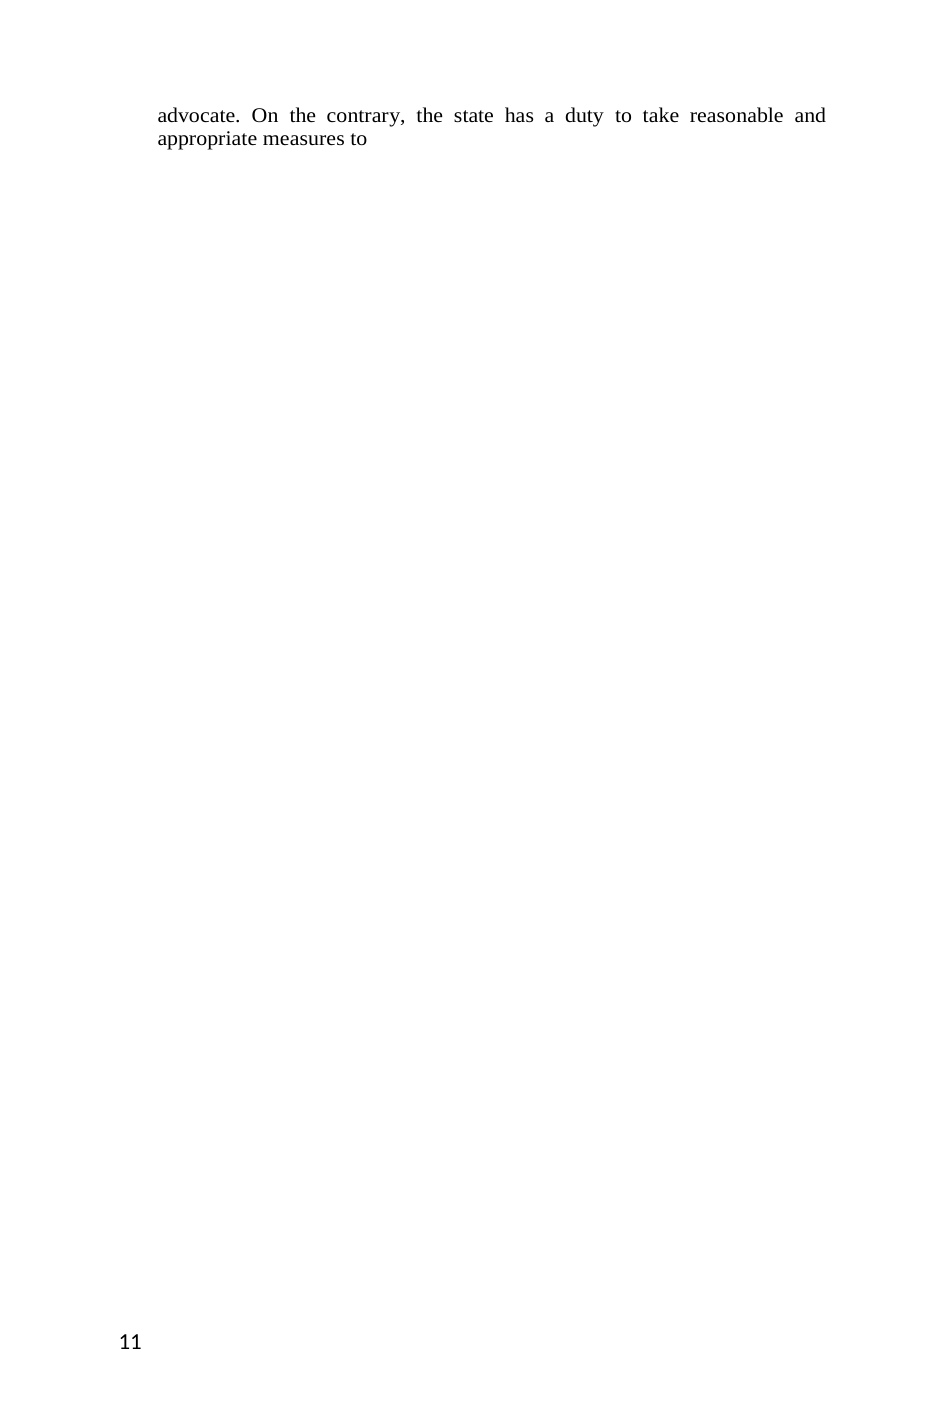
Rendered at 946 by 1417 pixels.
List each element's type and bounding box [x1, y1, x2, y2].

list [118, 104, 827, 150]
